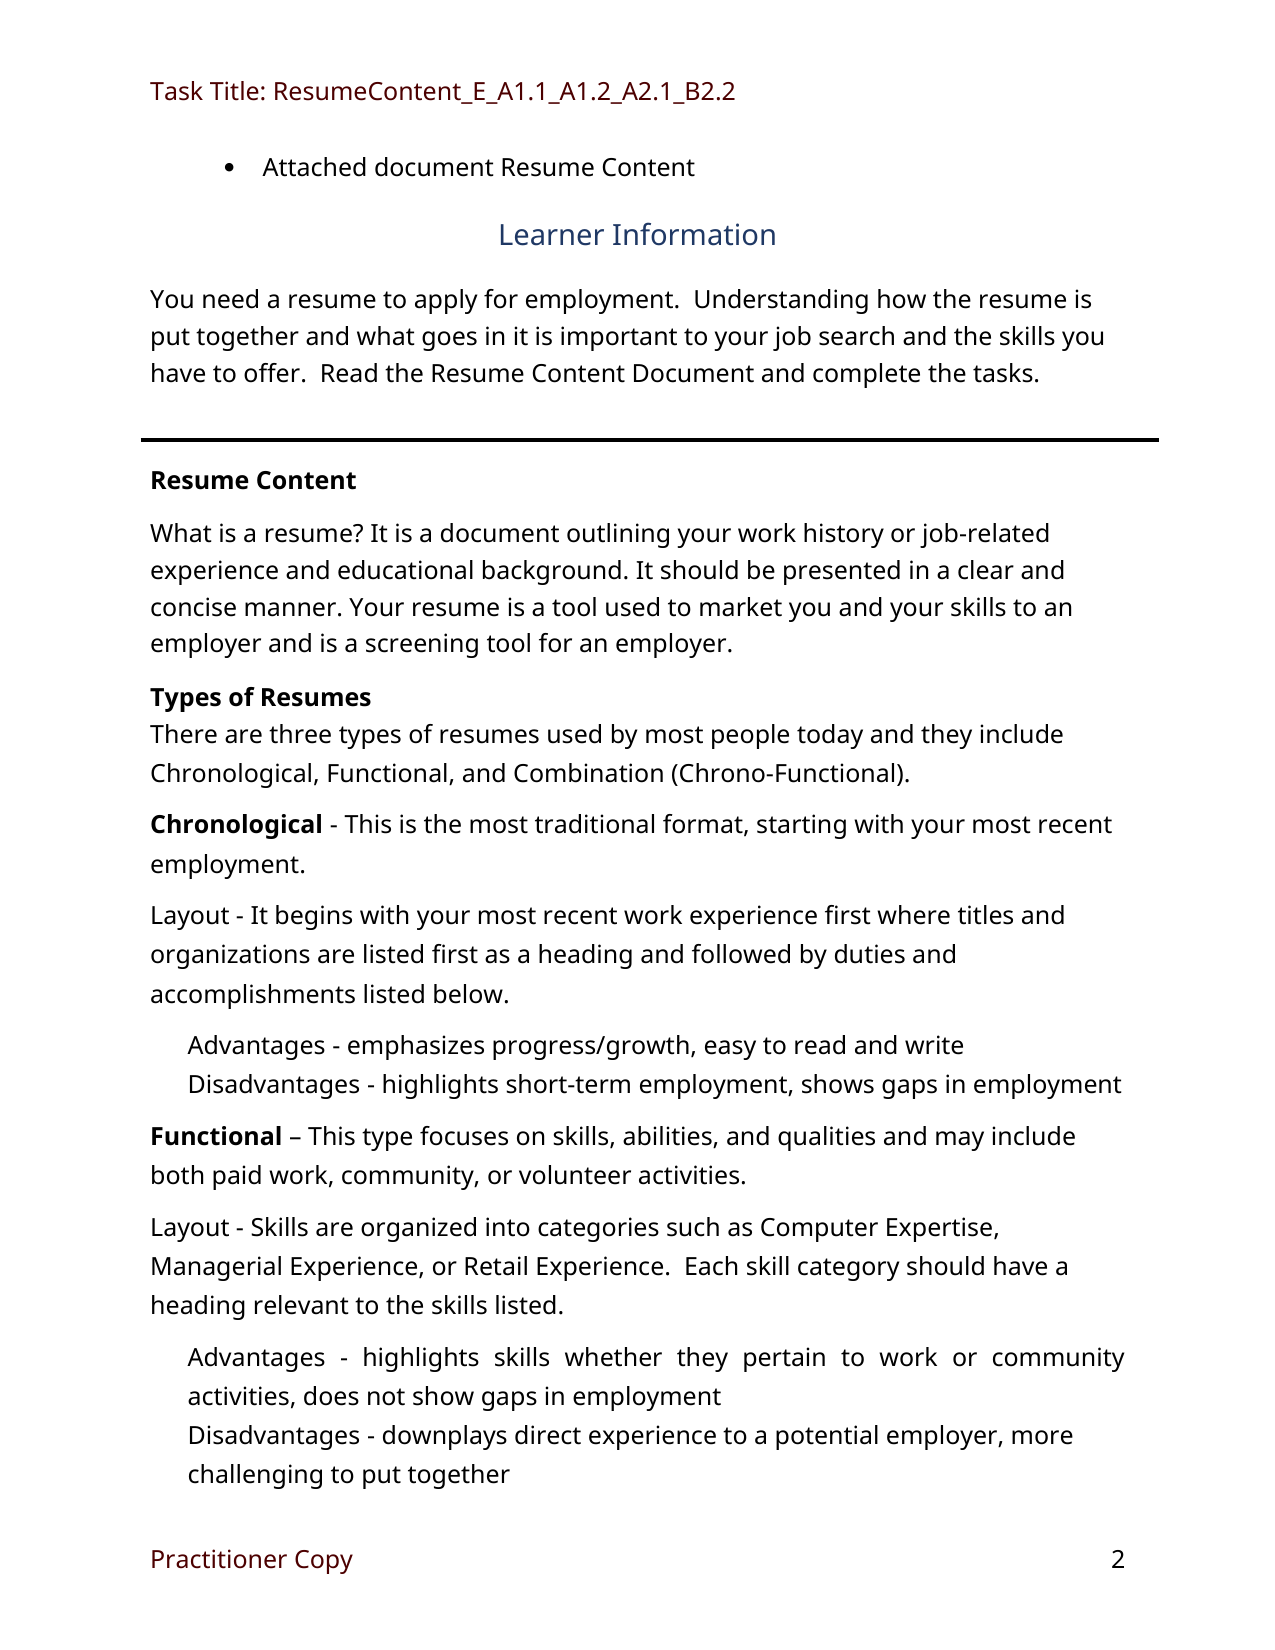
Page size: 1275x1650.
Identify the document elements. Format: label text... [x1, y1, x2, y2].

text Types of Resumes [150, 679, 1125, 714]
text Disadvantages - downplays direct experience to a potential employer, more challenging to put together [187, 1418, 1125, 1491]
text There are three types of resumes used by most people today and they include Chronological, Functional, and Combination (Chrono-Functional). [150, 716, 1125, 789]
text You need a resume to apply for employment. Understanding how the resume is put together and what goes in it is important to your job search and the skills you have to offer. Read the Resume Content Document and complete the tasks. [150, 282, 1125, 389]
list Attached document Resume Content [225, 150, 1125, 184]
text What is a resume? It is a document outlining your work history or job-related experience and educational background. It should be presented in a clear and concise manner. Your resume is a tool used to market you and your skills to an employer and is a screening tool for an employer. [150, 516, 1125, 660]
text Advantages - highlights skills whether they pertain to work or community activities, does not show gaps in employment [187, 1340, 1125, 1413]
text Functional – This type focuses on skills, abilities, and qualities and may include both paid work, community, or volunteer activities. [150, 1119, 1125, 1192]
text Layout - Skills are organized into categories such as Computer Expertise, Managerial Experience, or Retail Experience. Each skill category should have a heading relevant to the skills listed. [150, 1210, 1125, 1322]
subtitle Learner Information [150, 214, 1125, 254]
text Resume Content [150, 462, 1125, 496]
text Chronological - This is the most traditional format, starting with your most recent employment. [150, 807, 1125, 880]
text Disadvantages - highlights short-term employment, shows gaps in employment [187, 1067, 1125, 1101]
text Advantages - emphasizes progress/growth, easy to read and write [187, 1028, 1125, 1062]
text Layout - It begins with your most recent work experience first where titles and organizations are listed first as a heading and followed by duties and accomplishments listed below. [150, 898, 1125, 1010]
